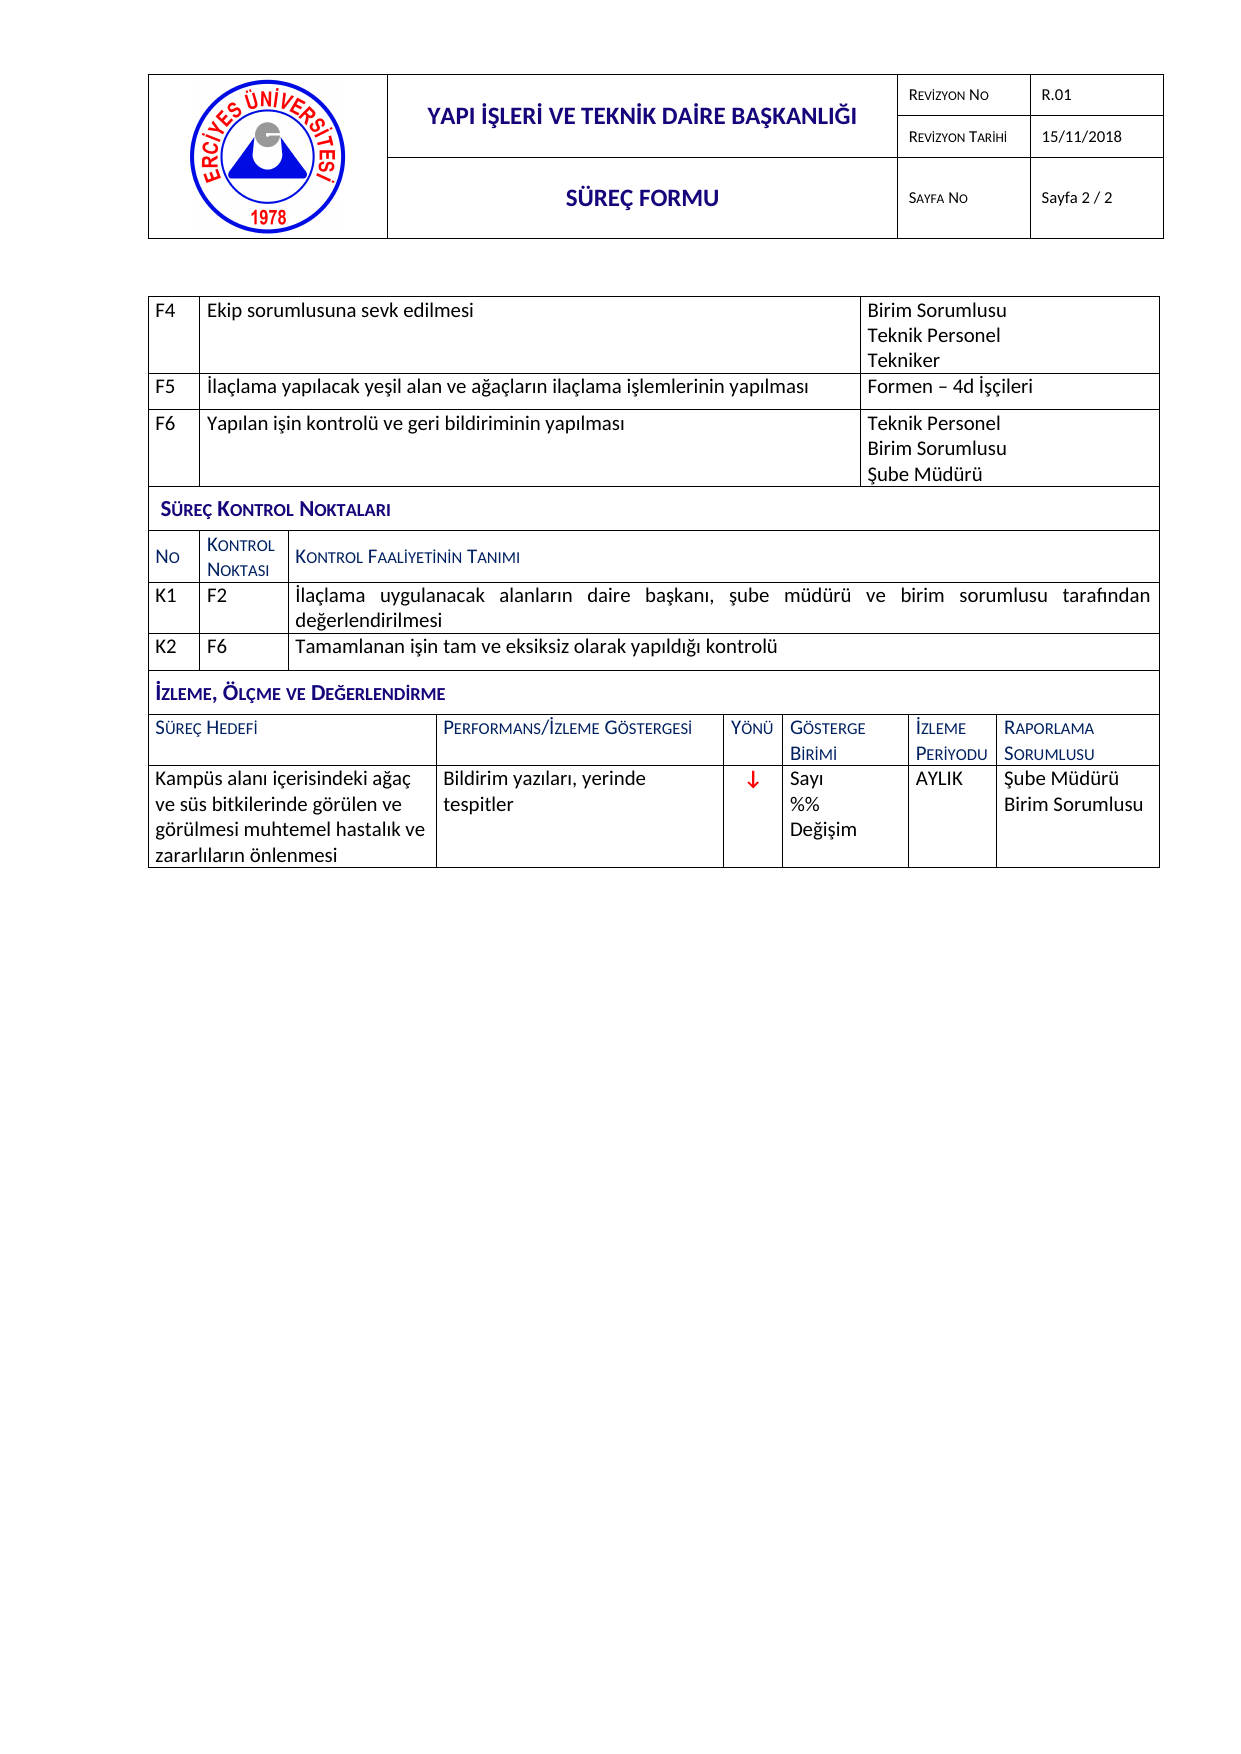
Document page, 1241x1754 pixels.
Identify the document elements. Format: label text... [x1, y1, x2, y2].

table_cell Gösterge Birimi [783, 715, 908, 765]
table_cell İzleme Periyodu [909, 715, 996, 765]
table_cell Yapılan işin kontrolü ve geri bildiriminin yapılması [200, 410, 860, 486]
table_cell ↓ [724, 766, 782, 867]
table_cell K1 [149, 583, 199, 633]
table_cell Birim Sorumlusu Teknik Personel Tekniker [861, 297, 1159, 373]
table_cell Süreç Kontrol Noktaları [149, 487, 1159, 530]
table_cell Performans/İzleme Göstergesi [437, 715, 723, 765]
picture [188, 77, 347, 236]
table_cell F2 [200, 583, 288, 633]
table_cell Süreç Hedefi [149, 715, 436, 765]
table_cell AYLIK [909, 766, 996, 867]
table_cell Şube Müdürü Birim Sorumlusu [997, 766, 1159, 867]
table_cell Sayı %% Değişim [783, 766, 908, 867]
table_cell Kampüs alanı içerisindeki ağaç ve süs bitkilerinde görülen ve görülmesi muhtemel hastalık ve zararlıların önlenmesi [149, 766, 436, 867]
table_cell İlaçlama uygulanacak alanların daire başkanı, şube müdürü ve birim sorumlusu tarafından değerlendirilmesi [289, 583, 1159, 633]
table_cell Ekip sorumlusuna sevk edilmesi [200, 297, 860, 373]
table_cell Formen – 4d İşçileri [861, 374, 1159, 409]
table_cell Kontrol Noktası [200, 531, 288, 582]
table_cell İzleme, Ölçme ve Değerlendirme [149, 671, 1159, 714]
table_cell Raporlama Sorumlusu [997, 715, 1159, 765]
table_cell Bildirim yazıları, yerinde tespitler [437, 766, 723, 867]
table_cell Tamamlanan işin tam ve eksiksiz olarak yapıldığı kontrolü [289, 634, 1159, 669]
table_cell No [149, 531, 199, 582]
table_cell K2 [149, 634, 199, 669]
table_cell F4 [149, 297, 199, 373]
table_cell F6 [149, 410, 199, 486]
table_cell İlaçlama yapılacak yeşil alan ve ağaçların ilaçlama işlemlerinin yapılması [200, 374, 860, 409]
table_cell Teknik Personel Birim Sorumlusu Şube Müdürü [861, 410, 1159, 486]
table_cell Yönü [724, 715, 782, 765]
table_cell F6 [200, 634, 288, 669]
table_cell Kontrol Faaliyetinin Tanımı [289, 531, 1159, 582]
table_cell F5 [149, 374, 199, 409]
